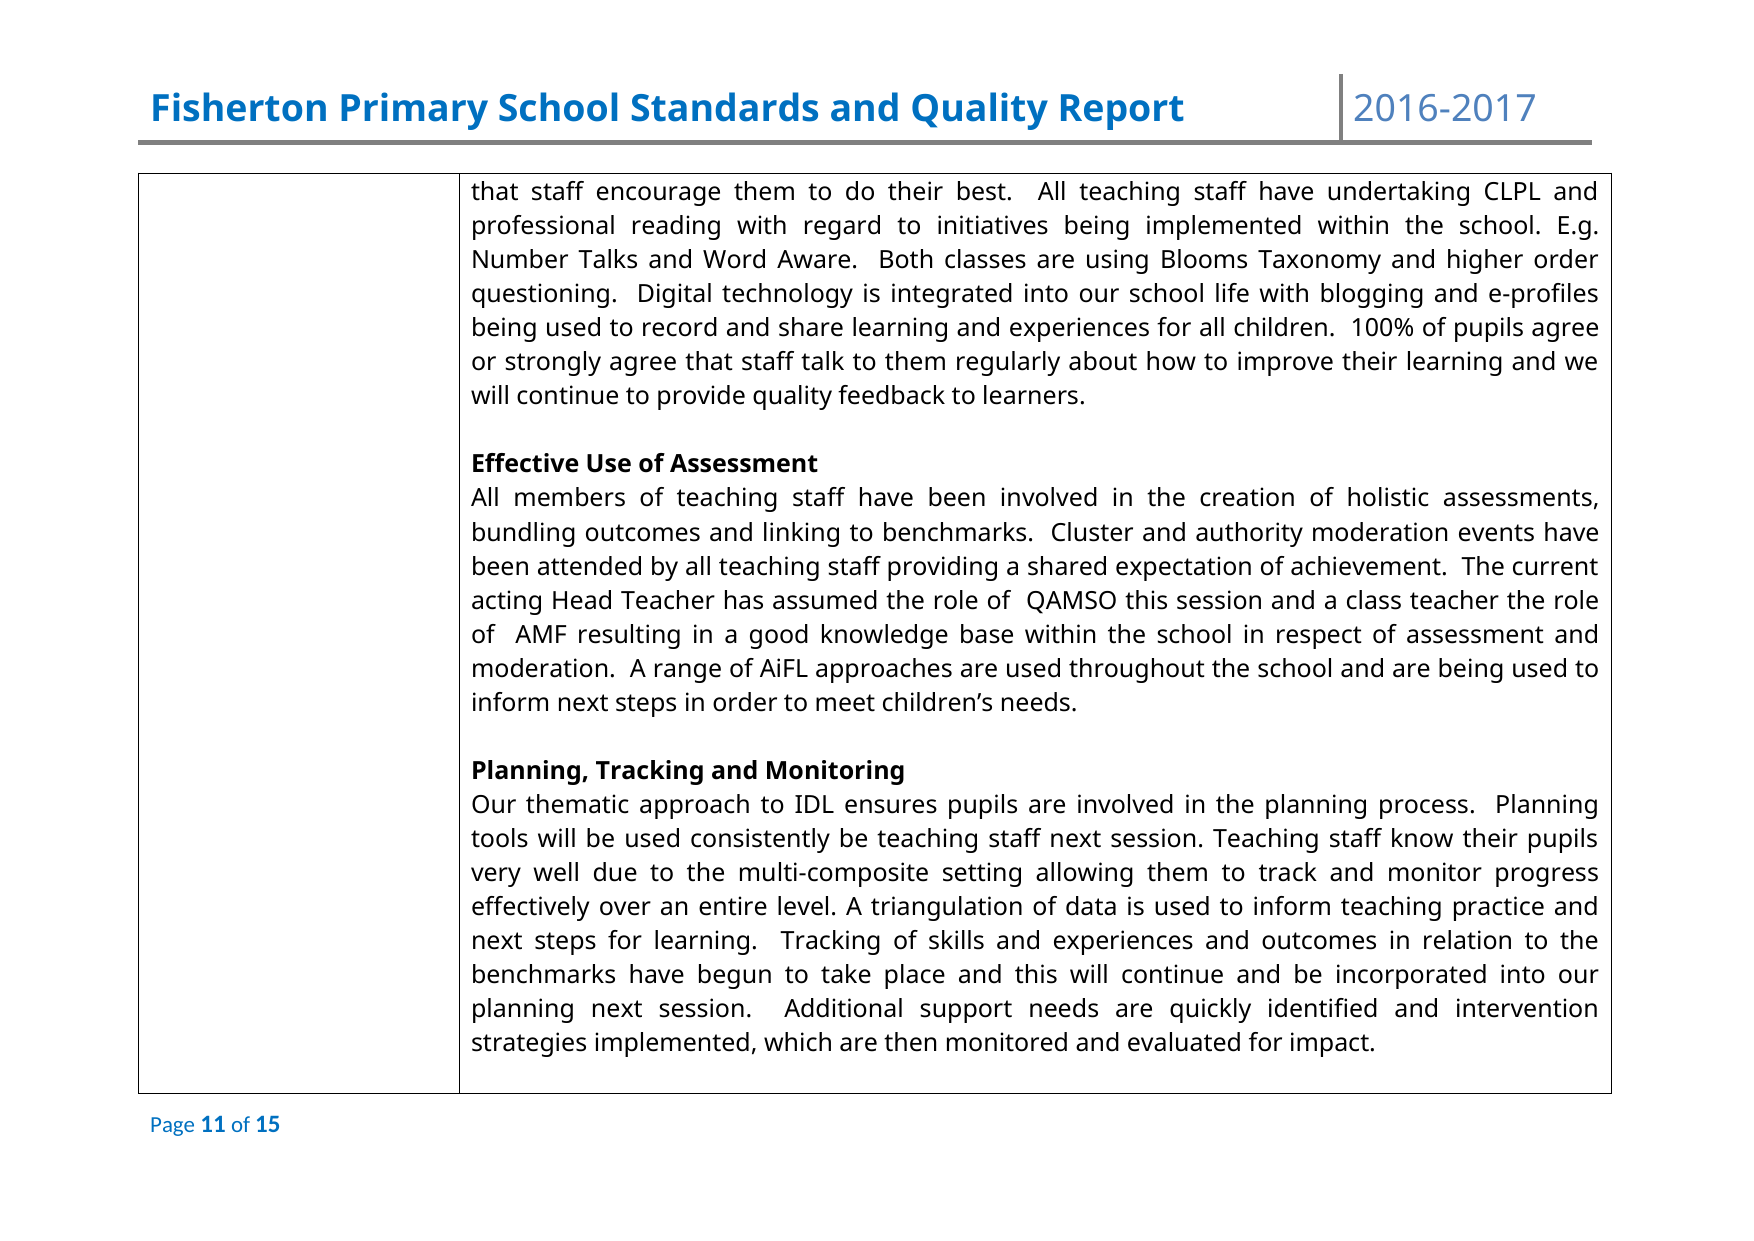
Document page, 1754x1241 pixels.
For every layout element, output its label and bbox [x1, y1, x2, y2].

table_cell [460, 174, 1611, 1093]
table_cell [139, 174, 459, 1093]
